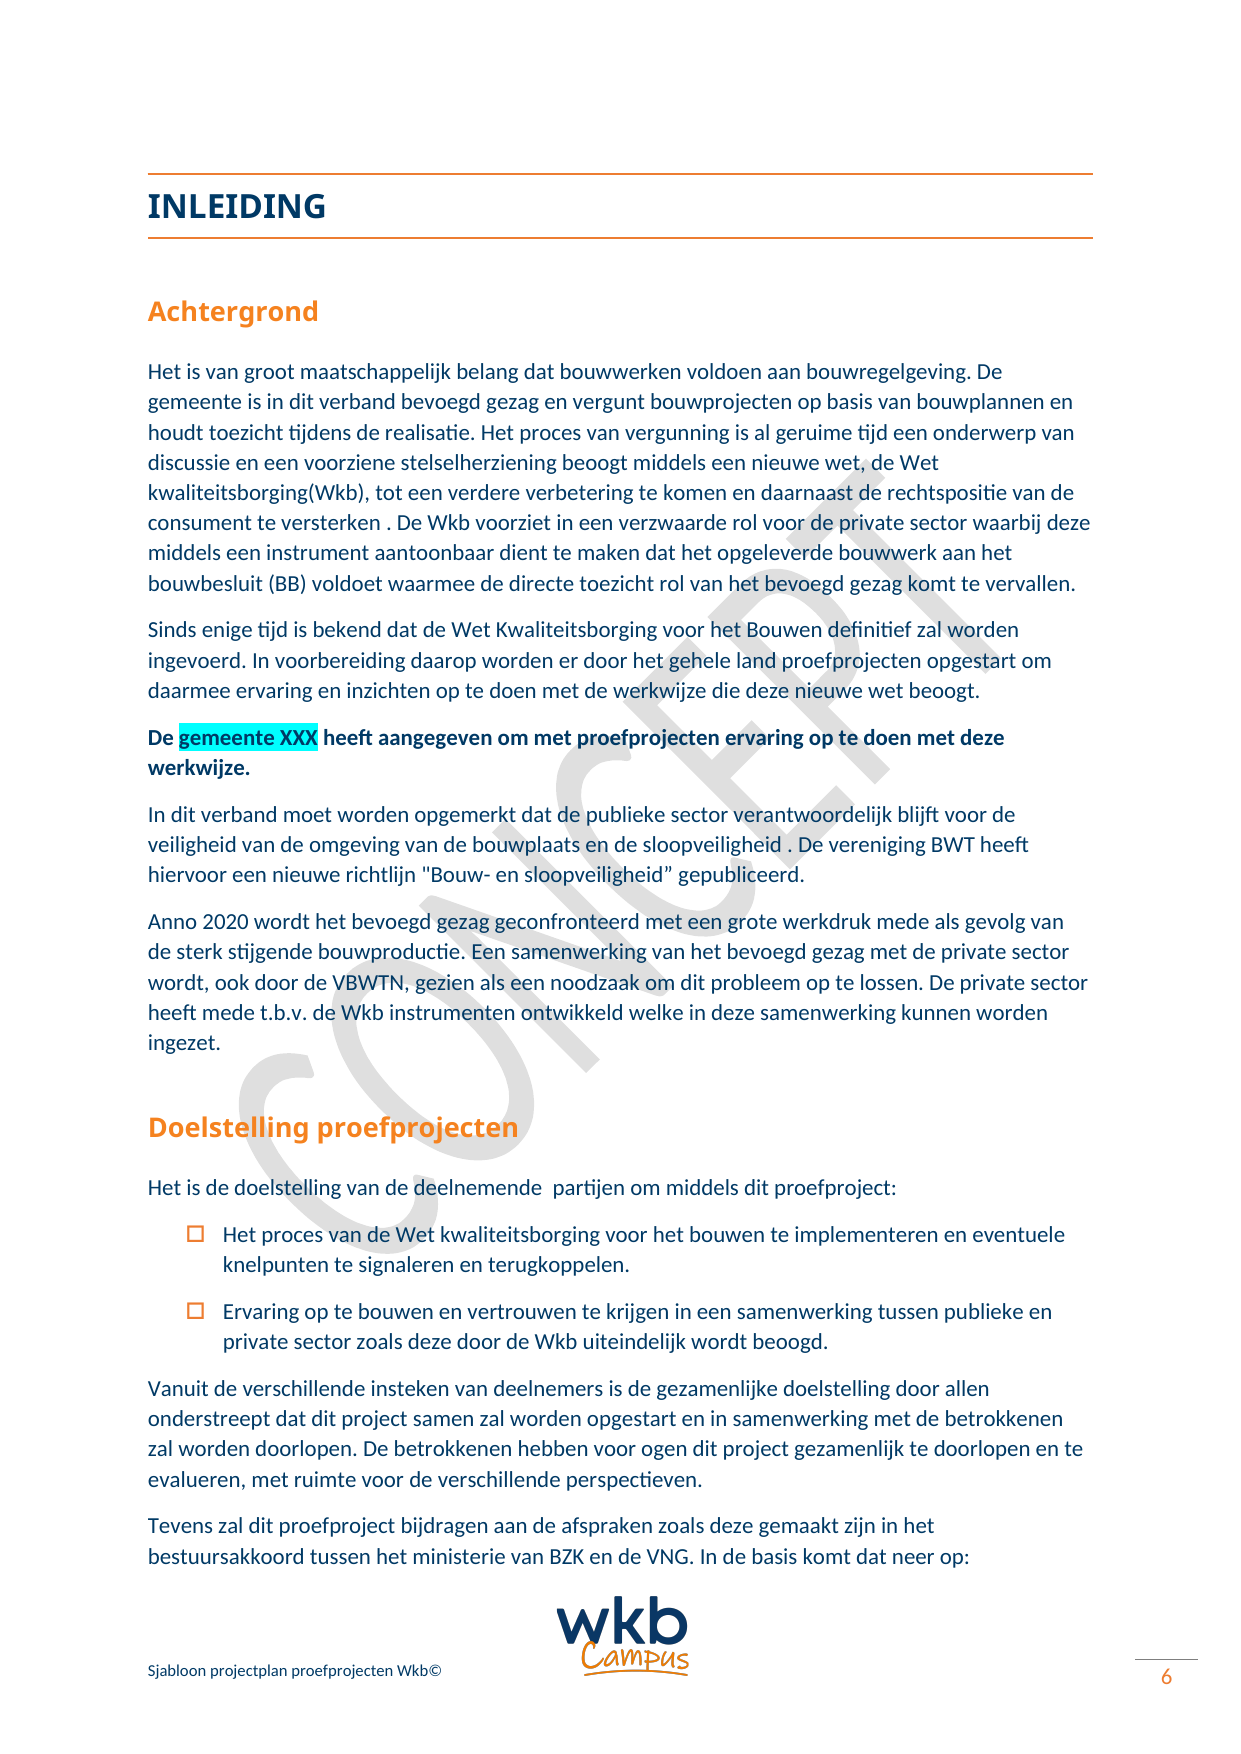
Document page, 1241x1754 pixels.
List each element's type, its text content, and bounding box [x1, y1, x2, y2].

text Achtergrond [148, 292, 1093, 329]
text Het is de doelstelling van de deelnemende partijen om middels dit proefproject: [148, 1173, 1093, 1201]
text Tevens zal dit proefproject bijdragen aan de afspraken zoals deze gemaakt zijn in het bestuursakkoord tussen het ministerie van BZK en de VNG. In de basis komt dat neer op: [148, 1512, 1093, 1570]
text Anno 2020 wordt het bevoegd gezag geconfronteerd met een grote werkdruk mede als gevolg van de sterk stijgende bouwproductie. Een samenwerking van het bevoegd gezag met de private sector wordt, ook door de VBWTN, gezien als een noodzaak om dit probleem op te lossen. De private sector heeft mede t.b.v. de Wkb instrumenten ontwikkeld welke in deze samenwerking kunnen worden ingezet. [148, 907, 1093, 1056]
list Het proces van de Wet kwaliteitsborging voor het bouwen te implementeren en eventuele knelpunten te signaleren en terugkoppelen. [185, 1220, 1093, 1278]
text Inleiding [148, 175, 1093, 237]
text Het is van groot maatschappelijk belang dat bouwwerken voldoen aan bouwregelgeving. De gemeente is in dit verband bevoegd gezag en vergunt bouwprojecten op basis van bouwplannen en houdt toezicht tijdens de realisatie. Het proces van vergunning is al geruime tijd een onderwerp van discussie en een voorziene stelselherziening beoogt middels een nieuwe wet, de Wet kwaliteitsborging(Wkb), tot een verdere verbetering te komen en daarnaast de rechtspositie van de consument te versterken . De Wkb voorziet in een verzwaarde rol voor de private sector waarbij deze middels een instrument aantoonbaar dient te maken dat het opgeleverde bouwwerk aan het bouwbesluit (BB) voldoet waarmee de directe toezicht rol van het bevoegd gezag komt te vervallen. [148, 357, 1093, 597]
text De gemeente XXX heeft aangegeven om met proefprojecten ervaring op te doen met deze werkwijze. [148, 723, 1093, 781]
text In dit verband moet worden opgemerkt dat de publieke sector verantwoordelijk blijft voor de veiligheid van de omgeving van de bouwplaats en de sloopveiligheid . De vereniging BWT heeft hiervoor een nieuwe richtlijn "Bouw- en sloopveiligheid” gepubliceerd. [148, 800, 1093, 888]
text Sinds enige tijd is bekend dat de Wet Kwaliteitsborging voor het Bouwen definitief zal worden ingevoerd. In voorbereiding daarop worden er door het gehele land proefprojecten opgestart om daarmee ervaring en inzichten op te doen met de werkwijze die deze nieuwe wet beoogt. [148, 616, 1093, 704]
text Doelstelling proefprojecten [148, 1108, 1093, 1145]
picture [556, 1596, 689, 1676]
text Vanuit de verschillende insteken van deelnemers is de gezamenlijke doelstelling door allen onderstreept dat dit project samen zal worden opgestart en in samenwerking met de betrokkenen zal worden doorlopen. De betrokkenen hebben voor ogen dit project gezamenlijk te doorlopen en te evalueren, met ruimte voor de verschillende perspectieven. [148, 1374, 1093, 1493]
list Ervaring op te bouwen en vertrouwen te krijgen in een samenwerking tussen publieke en private sector zoals deze door de Wkb uiteindelijk wordt beoogd. [185, 1297, 1093, 1355]
